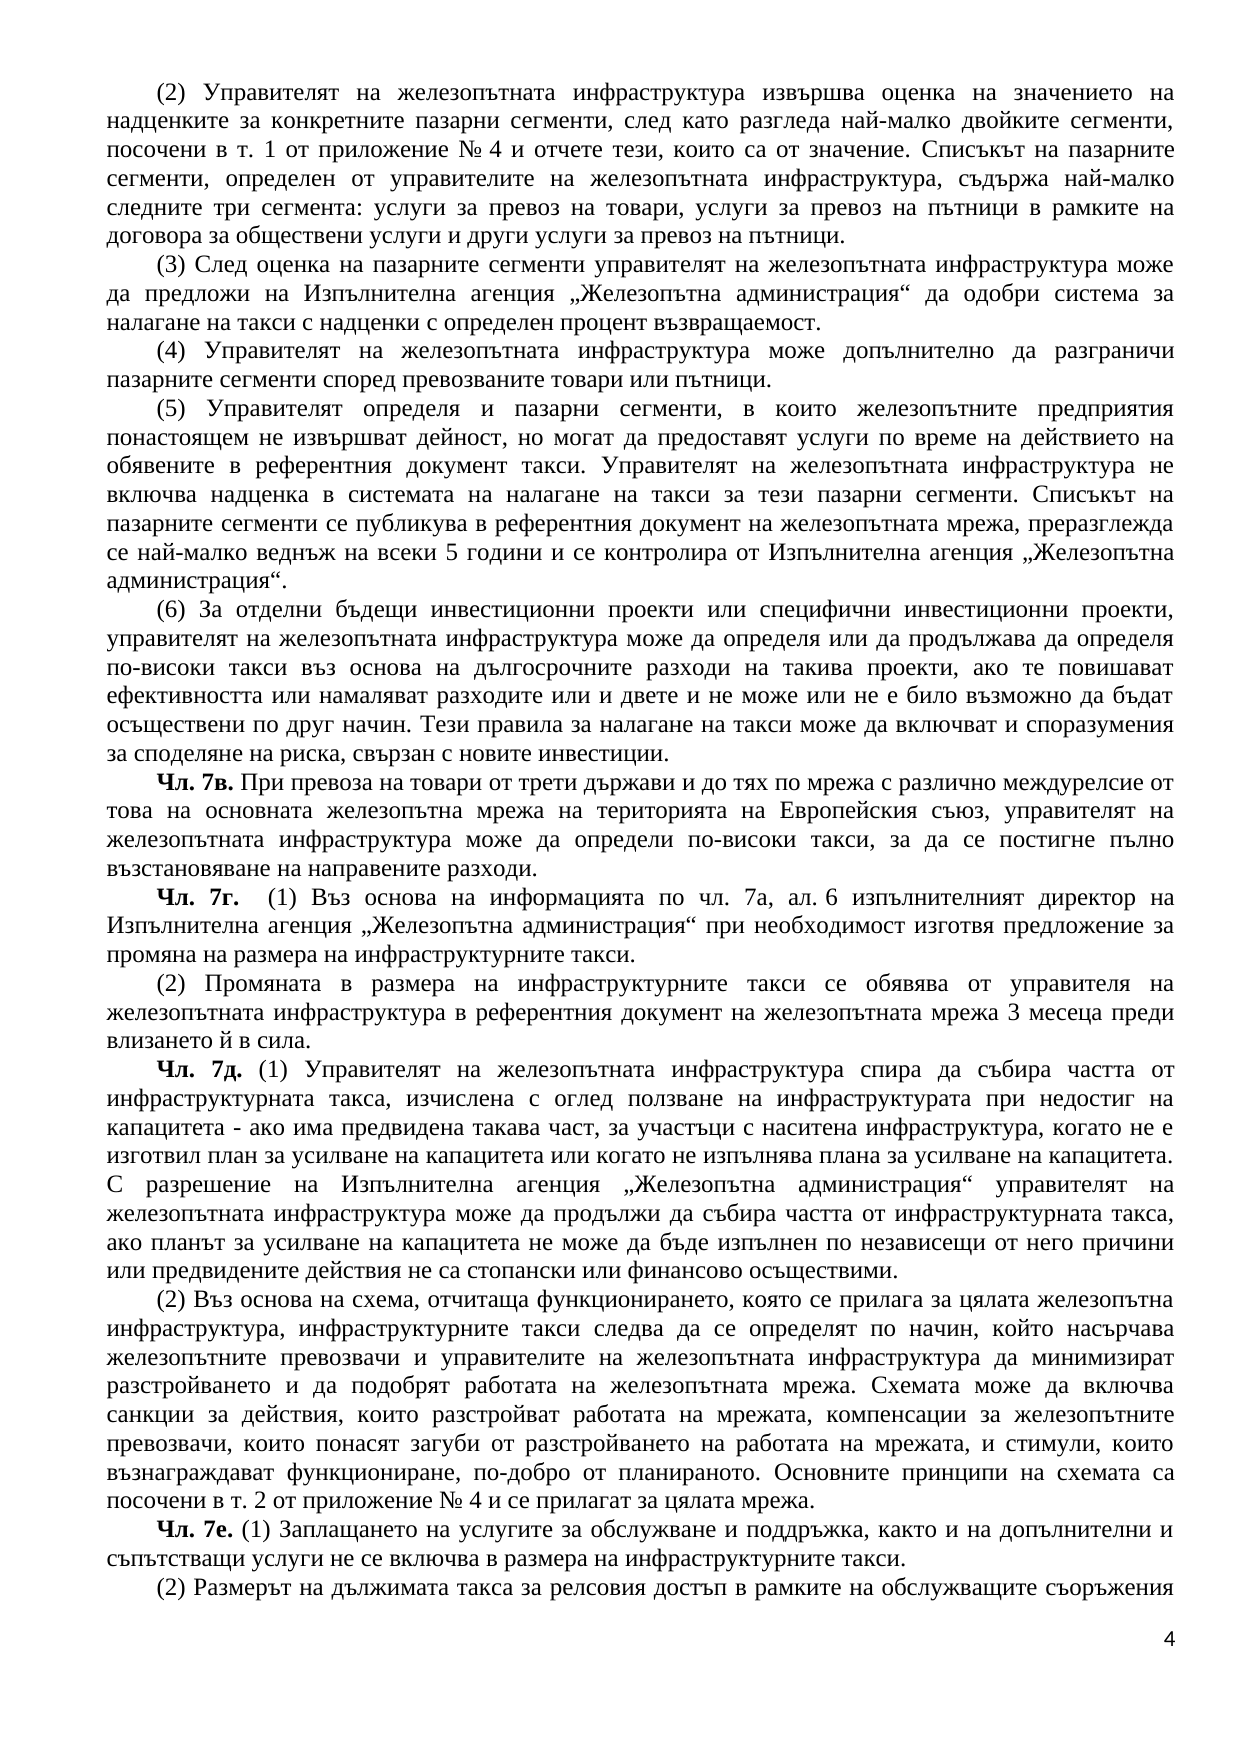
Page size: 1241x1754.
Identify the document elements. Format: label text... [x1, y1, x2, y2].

text (3) След оценка на пазарните сегменти управителят на железопътната инфраструктура може да предложи на Изпълнителна агенция „Железопътна администрация“ да одобри система за налагане на такси с надценки с определен процент възвращаемост. [106, 249, 1175, 336]
text (2) Промяната в размера на инфраструктурните такси се обявява от управителя на железопътната инфраструктура в референтния документ на железопътната мрежа 3 месеца преди влизането й в сила. [106, 968, 1175, 1054]
text (2) Въз основа на схема, отчитаща функционирането, която се прилага за цялата железопътна инфраструктура, инфраструктурните такси следва да се определят по начин, който насърчава железопътните превозвачи и управителите на железопътната инфраструктура да минимизират разстройването и да подобрят работата на железопътната мрежа. Схемата може да включва санкции за действия, които разстройват работата на мрежата, компенсации за железопътните превозвачи, които понасят загуби от разстройването на работата на мрежата, и стимули, които възнаграждават функциониране, по-добро от планираното. Основните принципи на схемата са посочени в т. 2 от приложение № 4 и се прилагат за цялата мрежа. [106, 1284, 1175, 1514]
text (6) За отделни бъдещи инвестиционни проекти или специфични инвестиционни проекти, управителят на железопътната инфраструктура може да определя или да продължава да определя по-високи такси въз основа на дългосрочните разходи на такива проекти, ако те повишават ефективността или намаляват разходите или и двете и не може или не е било възможно да бъдат осъществени по друг начин. Тези правила за налагане на такси може да включват и споразумения за споделяне на риска, свързан с новите инвестиции. [106, 594, 1175, 767]
text Чл. 7г. (1) Въз основа на информацията по чл. 7а, ал. 6 изпълнителният директор на Изпълнителна агенция „Железопътна администрация“ при необходимост изготвя предложение за промяна на размера на инфраструктурните такси. [106, 882, 1175, 968]
text (5) Управителят определя и пазарни сегменти, в които железопътните предприятия понастоящем не извършват дейност, но могат да предоставят услуги по време на действието на обявените в референтния документ такси. Управителят на железопътната инфраструктура не включва надценка в системата на налагане на такси за тези пазарни сегменти. Списъкът на пазарните сегменти се публикува в референтния документ на железопътната мрежа, преразглежда се най-малко веднъж на всеки 5 години и се контролира от Изпълнителна агенция „Железопътна администрация“. [106, 393, 1175, 594]
text (2) Управителят на железопътната инфраструктура извършва оценка на значението на надценките за конкретните пазарни сегменти, след като разгледа най-малко двойките сегменти, посочени в т. 1 от приложение № 4 и отчете тези, които са от значение. Списъкът на пазарните сегменти, определен от управителите на железопътната инфраструктура, съдържа най-малко следните три сегмента: услуги за превоз на товари, услуги за превоз на пътници в рамките на договора за обществени услуги и други услуги за превоз на пътници. [106, 77, 1175, 249]
text (4) Управителят на железопътната инфраструктура може допълнително да разграничи пазарните сегменти според превозваните товари или пътници. [106, 336, 1175, 393]
text Чл. 7е. (1) Заплащането на услугите за обслужване и поддръжка, както и на допълнителни и съпътстващи услуги не се включва в размера на инфраструктурните такси. [106, 1514, 1175, 1572]
text Чл. 7д. (1) Управителят на железопътната инфраструктура спира да събира частта от инфраструктурната такса, изчислена с оглед ползване на инфраструктурата при недостиг на капацитета - ако има предвидена такава част, за участъци с наситена инфраструктура, когато не е изготвил план за усилване на капацитета или когато не изпълнява плана за усилване на капацитета. С разрешение на Изпълнителна агенция „Железопътна администрация“ управителят на железопътната инфраструктура може да продължи да събира частта от инфраструктурната такса, ако планът за усилване на капацитета не може да бъде изпълнен по независещи от него причини или предвидените действия не са стопански или финансово осъществими. [106, 1054, 1175, 1284]
text Чл. 7в. При превоза на товари от трети държави и до тях по мрежа с различно междурелсие от това на основната железопътна мрежа на територията на Европейския съюз, управителят на железопътната инфраструктура може да определи по-високи такси, за да се постигне пълно възстановяване на направените разходи. [106, 767, 1175, 882]
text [106, 1572, 1175, 1601]
